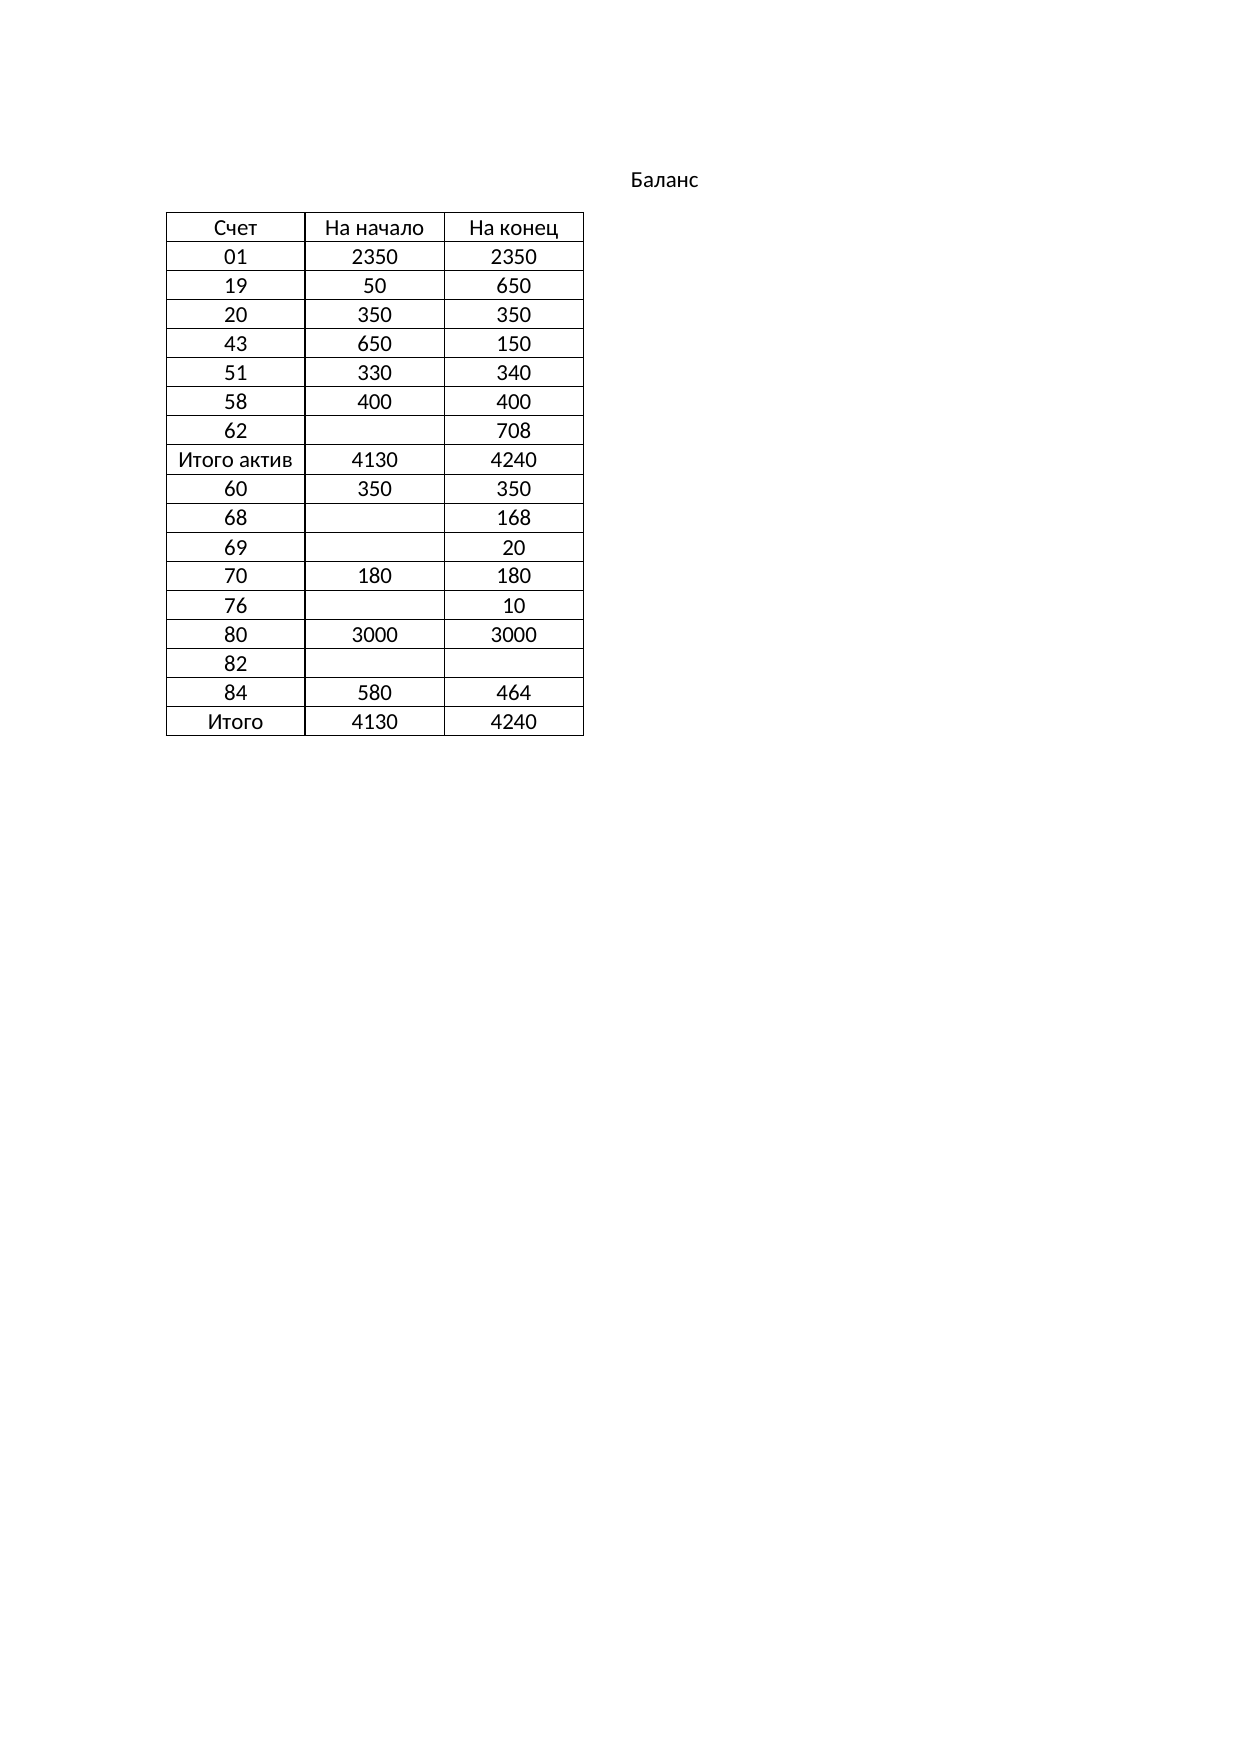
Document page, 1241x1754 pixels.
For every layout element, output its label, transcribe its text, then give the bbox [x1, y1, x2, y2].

table_cell [306, 416, 444, 444]
table_cell 708 [445, 416, 583, 444]
table_cell 68 [167, 504, 304, 532]
table_cell 350 [306, 475, 444, 502]
table_cell 84 [167, 678, 304, 706]
text Баланс [177, 165, 1152, 193]
table_header На конец [445, 213, 583, 241]
table_cell [445, 649, 583, 677]
table_cell Итого актив [167, 445, 304, 473]
table_cell 650 [306, 329, 444, 357]
table_header Счет [167, 213, 304, 241]
table_cell 4130 [306, 445, 444, 473]
table_cell 340 [445, 358, 583, 386]
table_cell 400 [445, 387, 583, 415]
table_cell 4240 [445, 707, 583, 735]
table_cell Итого [167, 707, 304, 735]
table_cell 400 [306, 387, 444, 415]
table_cell 70 [167, 562, 304, 590]
table_cell 650 [445, 271, 583, 299]
table_cell 350 [445, 475, 583, 502]
table_cell 43 [167, 329, 304, 357]
table_cell 19 [167, 271, 304, 299]
table_cell 330 [306, 358, 444, 386]
table_cell 50 [306, 271, 444, 299]
table_cell 180 [306, 562, 444, 590]
table_cell 80 [167, 620, 304, 648]
table_cell 20 [167, 300, 304, 328]
table_cell 51 [167, 358, 304, 386]
table_cell 82 [167, 649, 304, 677]
table_cell 2350 [306, 242, 444, 270]
table_cell 4130 [306, 707, 444, 735]
table_cell 2350 [445, 242, 583, 270]
table_cell [306, 504, 444, 532]
table_cell 350 [306, 300, 444, 328]
table_cell 168 [445, 504, 583, 532]
table_cell 01 [167, 242, 304, 270]
table_cell 76 [167, 591, 304, 619]
table_cell 10 [445, 591, 583, 619]
table_cell 3000 [445, 620, 583, 648]
table_cell 69 [167, 533, 304, 561]
table_cell 350 [445, 300, 583, 328]
table_cell 180 [445, 562, 583, 590]
table_cell 62 [167, 416, 304, 444]
table_cell 464 [445, 678, 583, 706]
table_cell [306, 649, 444, 677]
table_cell 58 [167, 387, 304, 415]
table_cell 3000 [306, 620, 444, 648]
table_cell 150 [445, 329, 583, 357]
table_cell 580 [306, 678, 444, 706]
table_cell 20 [445, 533, 583, 561]
table_cell [306, 533, 444, 561]
table_header На начало [306, 213, 444, 241]
table_cell [306, 591, 444, 619]
table_cell 60 [167, 475, 304, 502]
table_cell 4240 [445, 445, 583, 473]
